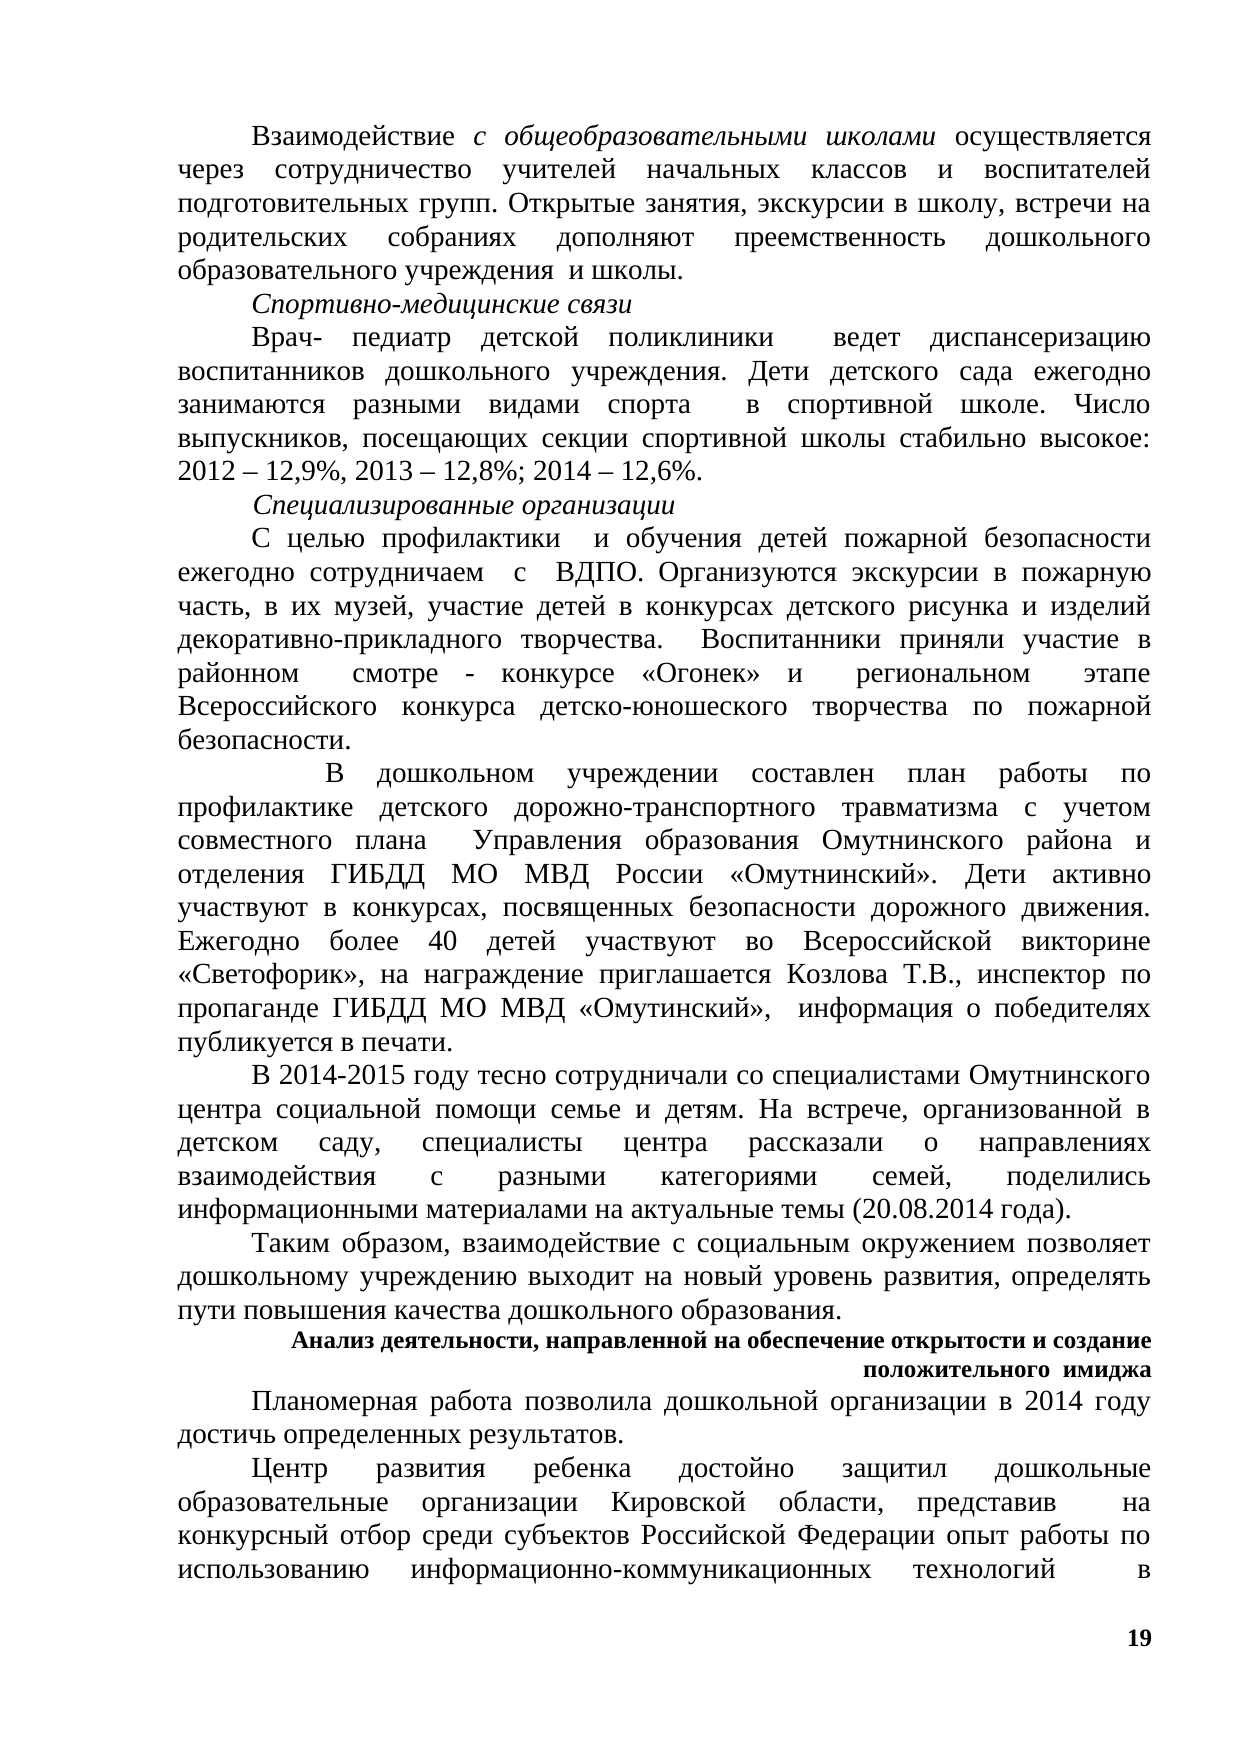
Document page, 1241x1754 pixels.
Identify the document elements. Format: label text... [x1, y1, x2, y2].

text С целью профилактики и обучения детей пожарной безопасности ежегодно сотрудничаем с ВДПО. Организуются экскурсии в пожарную часть, в их музей, участие детей в конкурсах детского рисунка и изделий декоративно-прикладного творчества. Воспитанники приняли участие в районном смотре - конкурсе «Огонек» и региональном этапе Всероссийского конкурса детско-юношеского творчества по пожарной безопасности. [177, 521, 1152, 755]
text В дошкольном учреждении составлен план работы по профилактике детского дорожно-транспортного травматизма с учетом совместного плана Управления образования Омутнинского района и отделения ГИБДД МО МВД России «Омутнинский». Дети активно участвуют в конкурсах, посвященных безопасности дорожного движения. Ежегодно более 40 детей участвуют во Всероссийской викторине «Светофорик», на награждение приглашается Козлова Т.В., инспектор по пропаганде ГИБДД МО МВД «Омутинский», информация о победителях публикуется в печати. [177, 755, 1152, 1057]
text Взаимодействие с общеобразовательными школами осуществляется через сотрудничество учителей начальных классов и воспитателей подготовительных групп. Открытые занятия, экскурсии в школу, встречи на родительских собраниях дополняют преемственность дошкольного образовательного учреждения и школы. [177, 118, 1152, 286]
text Врач- педиатр детской поликлиники ведет диспансеризацию воспитанников дошкольного учреждения. Дети детского сада ежегодно занимаются разными видами спорта в спортивной школе. Число выпускников, посещающих секции спортивной школы стабильно высокое: 2012 – 12,9%, 2013 – 12,8%; 2014 – 12,6%. [177, 319, 1152, 487]
text Спортивно-медицинские связи [251, 286, 1152, 319]
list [177, 1450, 1152, 1584]
list Планомерная работа позволила дошкольной организации в 2014 году достичь определенных результатов. [177, 1383, 1152, 1450]
text Таким образом, взаимодействие с социальным окружением позволяет дошкольному учреждению выходит на новый уровень развития, определять пути повышения качества дошкольного образования. [177, 1225, 1152, 1326]
text В 2014-2015 году тесно сотрудничали со специалистами Омутнинского центра социальной помощи семье и детям. На встрече, организованной в детском саду, специалисты центра рассказали о направлениях взаимодействия с разными категориями семей, поделились информационными материалами на актуальные темы (20.08.2014 года). [177, 1057, 1152, 1225]
list Анализ деятельности, направленной на обеспечение открытости и создание положительного имиджа [252, 1326, 1152, 1383]
list Специализированные организации [252, 487, 1152, 521]
